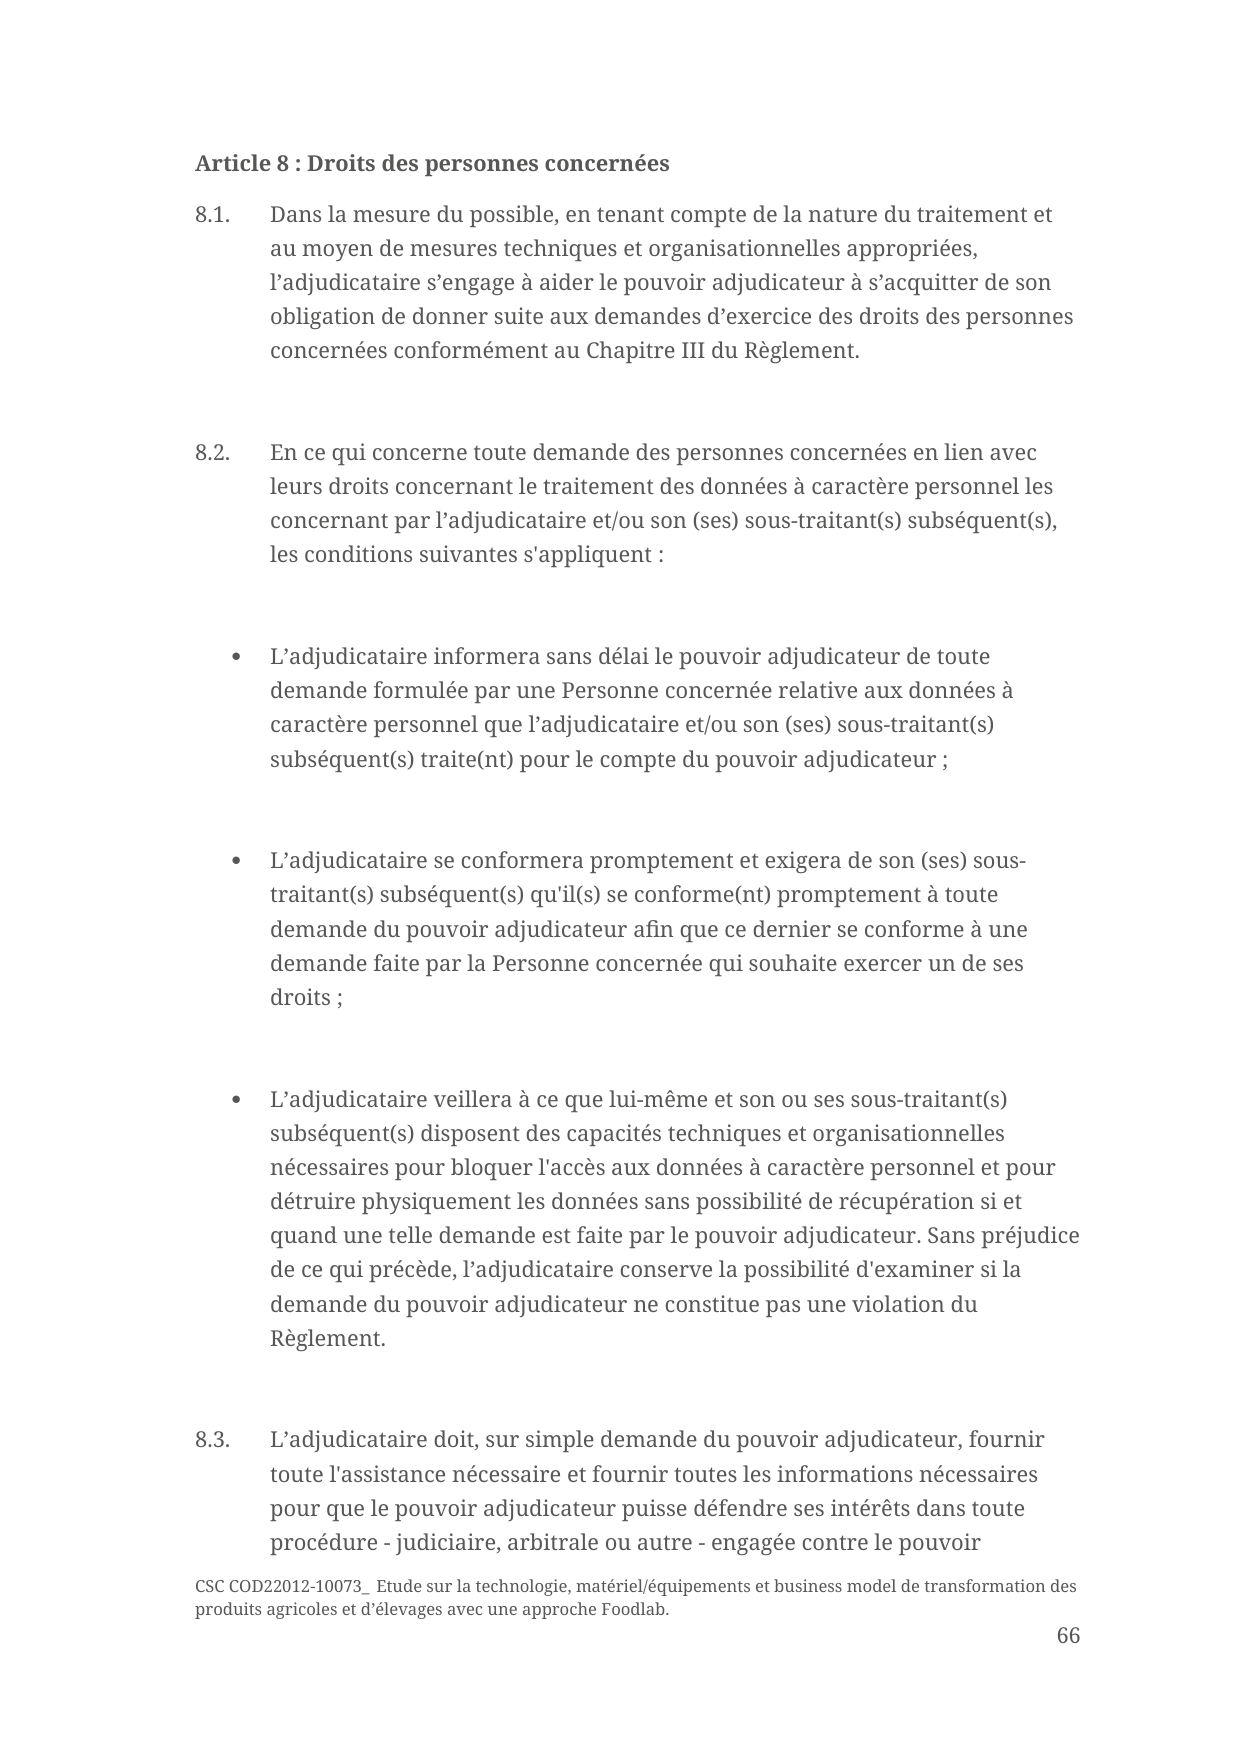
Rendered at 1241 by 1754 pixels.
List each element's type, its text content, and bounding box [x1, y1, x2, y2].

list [195, 1424, 1081, 1557]
list L’adjudicataire se conformera promptement et exigera de son (ses) sous-traitant(s) subséquent(s) qu'il(s) se conforme(nt) promptement à toute demande du pouvoir adjudicateur afin que ce dernier se conforme à une demande faite par la Personne concernée qui souhaite exercer un de ses droits ; [232, 845, 1081, 1012]
text Article 8 : Droits des personnes concernées [195, 148, 1081, 177]
list Dans la mesure du possible, en tenant compte de la nature du traitement et au moyen de mesures techniques et organisationnelles appropriées, l’adjudicataire s’engage à aider le pouvoir adjudicateur à s’acquitter de son obligation de donner suite aux demandes d’exercice des droits des personnes concernées conformément au Chapitre III du Règlement. [195, 198, 1081, 365]
list En ce qui concerne toute demande des personnes concernées en lien avec leurs droits concernant le traitement des données à caractère personnel les concernant par l’adjudicataire et/ou son (ses) sous-traitant(s) subséquent(s), les conditions suivantes s'appliquent : [195, 437, 1081, 569]
list L’adjudicataire informera sans délai le pouvoir adjudicateur de toute demande formulée par une Personne concernée relative aux données à caractère personnel que l’adjudicataire et/ou son (ses) sous-traitant(s) subséquent(s) traite(nt) pour le compte du pouvoir adjudicateur ; [232, 641, 1081, 773]
list L’adjudicataire veillera à ce que lui-même et son ou ses sous-traitant(s) subséquent(s) disposent des capacités techniques et organisationnelles nécessaires pour bloquer l'accès aux données à caractère personnel et pour détruire physiquement les données sans possibilité de récupération si et quand une telle demande est faite par le pouvoir adjudicateur. Sans préjudice de ce qui précède, l’adjudicataire conserve la possibilité d'examiner si la demande du pouvoir adjudicateur ne constitue pas une violation du Règlement. [232, 1083, 1081, 1352]
